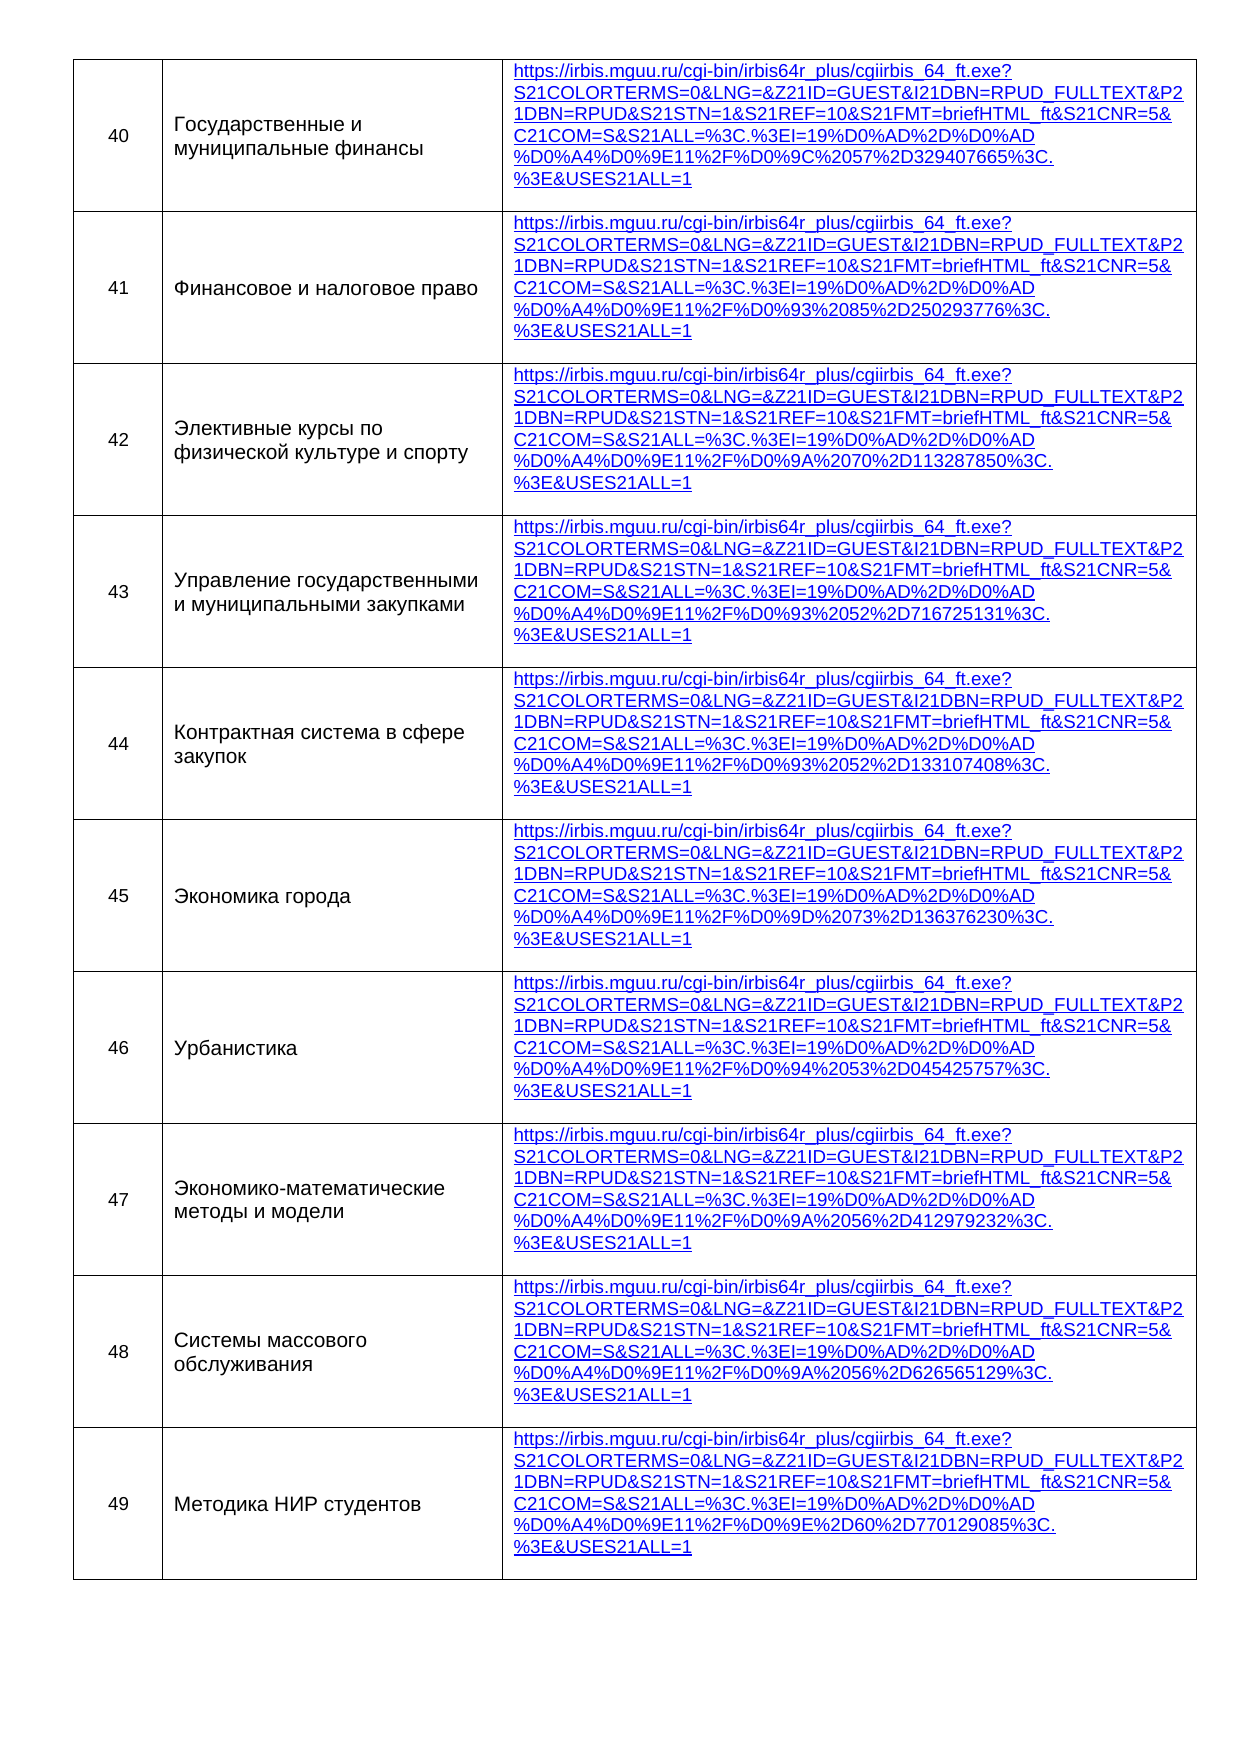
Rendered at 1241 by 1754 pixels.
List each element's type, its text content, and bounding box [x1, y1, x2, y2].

table_cell 40 [74, 60, 162, 211]
table_cell https://irbis.mguu.ru/cgi-bin/irbis64r_plus/cgiirbis_64_ft.exe?S21COLORTERMS=0&LNG=&Z21ID=GUEST&I21DBN=RPUD_FULLTEXT&P21DBN=RPUD&S21STN=1&S21REF=10&S21FMT=briefHTML_ft&S21CNR=5&C21COM=S&S21ALL=%3C.%3EI=19%D0%AD%2D%D0%AD%D0%A4%D0%9E11%2F%D0%93%2052%2D133107408%3C.%3E&USES21ALL=1 [503, 668, 1196, 819]
table_cell Экономико-математические методы и модели [163, 1124, 502, 1275]
table_cell https://irbis.mguu.ru/cgi-bin/irbis64r_plus/cgiirbis_64_ft.exe?S21COLORTERMS=0&LNG=&Z21ID=GUEST&I21DBN=RPUD_FULLTEXT&P21DBN=RPUD&S21STN=1&S21REF=10&S21FMT=briefHTML_ft&S21CNR=5&C21COM=S&S21ALL=%3C.%3EI=19%D0%AD%2D%D0%AD%D0%A4%D0%9E11%2F%D0%9D%2073%2D136376230%3C.%3E&USES21ALL=1 [503, 820, 1196, 971]
table_cell Финансовое и налоговое право [163, 212, 502, 363]
table_cell 42 [74, 364, 162, 515]
table_cell https://irbis.mguu.ru/cgi-bin/irbis64r_plus/cgiirbis_64_ft.exe?S21COLORTERMS=0&LNG=&Z21ID=GUEST&I21DBN=RPUD_FULLTEXT&P21DBN=RPUD&S21STN=1&S21REF=10&S21FMT=briefHTML_ft&S21CNR=5&C21COM=S&S21ALL=%3C.%3EI=19%D0%AD%2D%D0%AD%D0%A4%D0%9E11%2F%D0%9A%2056%2D626565129%3C.%3E&USES21ALL=1 [503, 1276, 1196, 1427]
table_cell Системы массового обслуживания [163, 1276, 502, 1427]
table_cell Экономика города [163, 820, 502, 971]
table_cell https://irbis.mguu.ru/cgi-bin/irbis64r_plus/cgiirbis_64_ft.exe?S21COLORTERMS=0&LNG=&Z21ID=GUEST&I21DBN=RPUD_FULLTEXT&P21DBN=RPUD&S21STN=1&S21REF=10&S21FMT=briefHTML_ft&S21CNR=5&C21COM=S&S21ALL=%3C.%3EI=19%D0%AD%2D%D0%AD%D0%A4%D0%9E11%2F%D0%93%2085%2D250293776%3C.%3E&USES21ALL=1 [503, 212, 1196, 363]
table_cell 45 [74, 820, 162, 971]
table_cell 48 [74, 1276, 162, 1427]
table_cell Урбанистика [163, 972, 502, 1123]
table_cell 49 [74, 1428, 162, 1579]
table_cell 46 [74, 972, 162, 1123]
table_cell 41 [74, 212, 162, 363]
table_cell https://irbis.mguu.ru/cgi-bin/irbis64r_plus/cgiirbis_64_ft.exe?S21COLORTERMS=0&LNG=&Z21ID=GUEST&I21DBN=RPUD_FULLTEXT&P21DBN=RPUD&S21STN=1&S21REF=10&S21FMT=briefHTML_ft&S21CNR=5&C21COM=S&S21ALL=%3C.%3EI=19%D0%AD%2D%D0%AD%D0%A4%D0%9E11%2F%D0%9A%2070%2D113287850%3C.%3E&USES21ALL=1 [503, 364, 1196, 515]
table_cell https://irbis.mguu.ru/cgi-bin/irbis64r_plus/cgiirbis_64_ft.exe?S21COLORTERMS=0&LNG=&Z21ID=GUEST&I21DBN=RPUD_FULLTEXT&P21DBN=RPUD&S21STN=1&S21REF=10&S21FMT=briefHTML_ft&S21CNR=5&C21COM=S&S21ALL=%3C.%3EI=19%D0%AD%2D%D0%AD%D0%A4%D0%9E11%2F%D0%94%2053%2D045425757%3C.%3E&USES21ALL=1 [503, 972, 1196, 1123]
table_cell Управление государственными и муниципальными закупками [163, 516, 502, 667]
table_cell Государственные и муниципальные финансы [163, 60, 502, 211]
table_cell https://irbis.mguu.ru/cgi-bin/irbis64r_plus/cgiirbis_64_ft.exe?S21COLORTERMS=0&LNG=&Z21ID=GUEST&I21DBN=RPUD_FULLTEXT&P21DBN=RPUD&S21STN=1&S21REF=10&S21FMT=briefHTML_ft&S21CNR=5&C21COM=S&S21ALL=%3C.%3EI=19%D0%AD%2D%D0%AD%D0%A4%D0%9E11%2F%D0%9A%2056%2D412979232%3C.%3E&USES21ALL=1 [503, 1124, 1196, 1275]
table_cell Элективные курсы по физической культуре и спорту [163, 364, 502, 515]
table_cell 43 [74, 516, 162, 667]
table_cell 47 [74, 1124, 162, 1275]
table_cell Контрактная система в сфере закупок [163, 668, 502, 819]
table_cell https://irbis.mguu.ru/cgi-bin/irbis64r_plus/cgiirbis_64_ft.exe?S21COLORTERMS=0&LNG=&Z21ID=GUEST&I21DBN=RPUD_FULLTEXT&P21DBN=RPUD&S21STN=1&S21REF=10&S21FMT=briefHTML_ft&S21CNR=5&C21COM=S&S21ALL=%3C.%3EI=19%D0%AD%2D%D0%AD%D0%A4%D0%9E11%2F%D0%9C%2057%2D329407665%3C.%3E&USES21ALL=1 [503, 60, 1196, 211]
table_cell https://irbis.mguu.ru/cgi-bin/irbis64r_plus/cgiirbis_64_ft.exe?S21COLORTERMS=0&LNG=&Z21ID=GUEST&I21DBN=RPUD_FULLTEXT&P21DBN=RPUD&S21STN=1&S21REF=10&S21FMT=briefHTML_ft&S21CNR=5&C21COM=S&S21ALL=%3C.%3EI=19%D0%AD%2D%D0%AD%D0%A4%D0%9E11%2F%D0%93%2052%2D716725131%3C.%3E&USES21ALL=1 [503, 516, 1196, 667]
table_cell 44 [74, 668, 162, 819]
table_cell Методика НИР студентов [163, 1428, 502, 1579]
table_cell https://irbis.mguu.ru/cgi-bin/irbis64r_plus/cgiirbis_64_ft.exe?S21COLORTERMS=0&LNG=&Z21ID=GUEST&I21DBN=RPUD_FULLTEXT&P21DBN=RPUD&S21STN=1&S21REF=10&S21FMT=briefHTML_ft&S21CNR=5&C21COM=S&S21ALL=%3C.%3EI=19%D0%AD%2D%D0%AD%D0%A4%D0%9E11%2F%D0%9E%2D60%2D770129085%3C.%3E&USES21ALL=1 [503, 1428, 1196, 1579]
